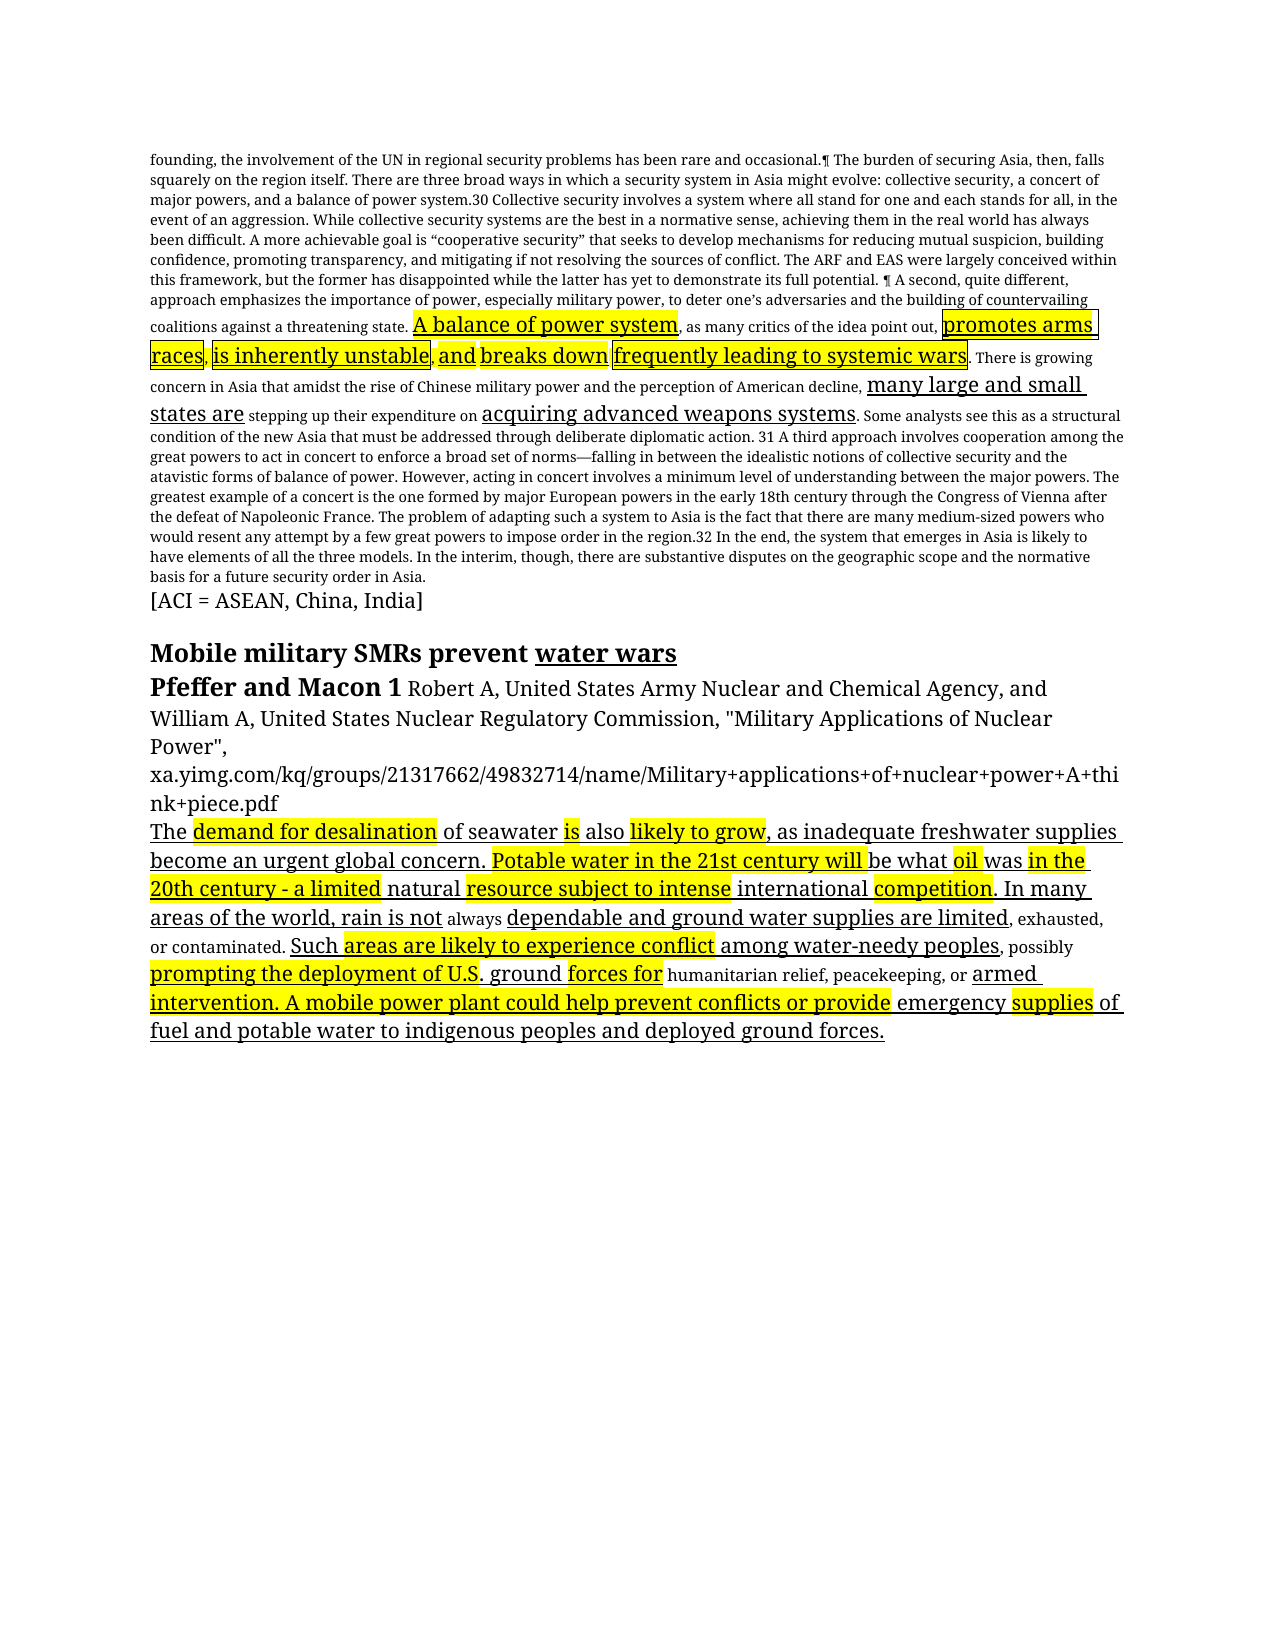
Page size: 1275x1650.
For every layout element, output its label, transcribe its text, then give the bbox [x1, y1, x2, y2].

text Pfeffer and Macon 1 Robert A, United States Army Nuclear and Chemical Agency, and William A, United States Nuclear Regulatory Commission, "Military Applications of Nuclear Power", xa.yimg.com/kq/groups/21317662/49832714/name/Military+applications+of+nuclear+power+A+think+piece.pdf [150, 669, 1125, 817]
text [ACI = ASEAN, China, India] [150, 586, 1125, 615]
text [150, 150, 1125, 586]
subtitle Mobile military SMRs prevent water wars [150, 636, 1125, 669]
text The demand for desalination of seawater is also likely to grow, as inadequate freshwater supplies become an urgent global concern. Potable water in the 21st century will be what oil was in the 20th century - a limited natural resource subject to intense international competition. In many areas of the world, rain is not always dependable and ground water supplies are limited, exhausted, or contaminated. Such areas are likely to experience conflict among water-needy peoples, possibly prompting the deployment of U.S. ground forces for humanitarian relief, peacekeeping, or armed intervention. A mobile power plant could help prevent conflicts or provide emergency supplies of fuel and potable water to indigenous peoples and deployed ground forces. [150, 817, 1125, 1045]
